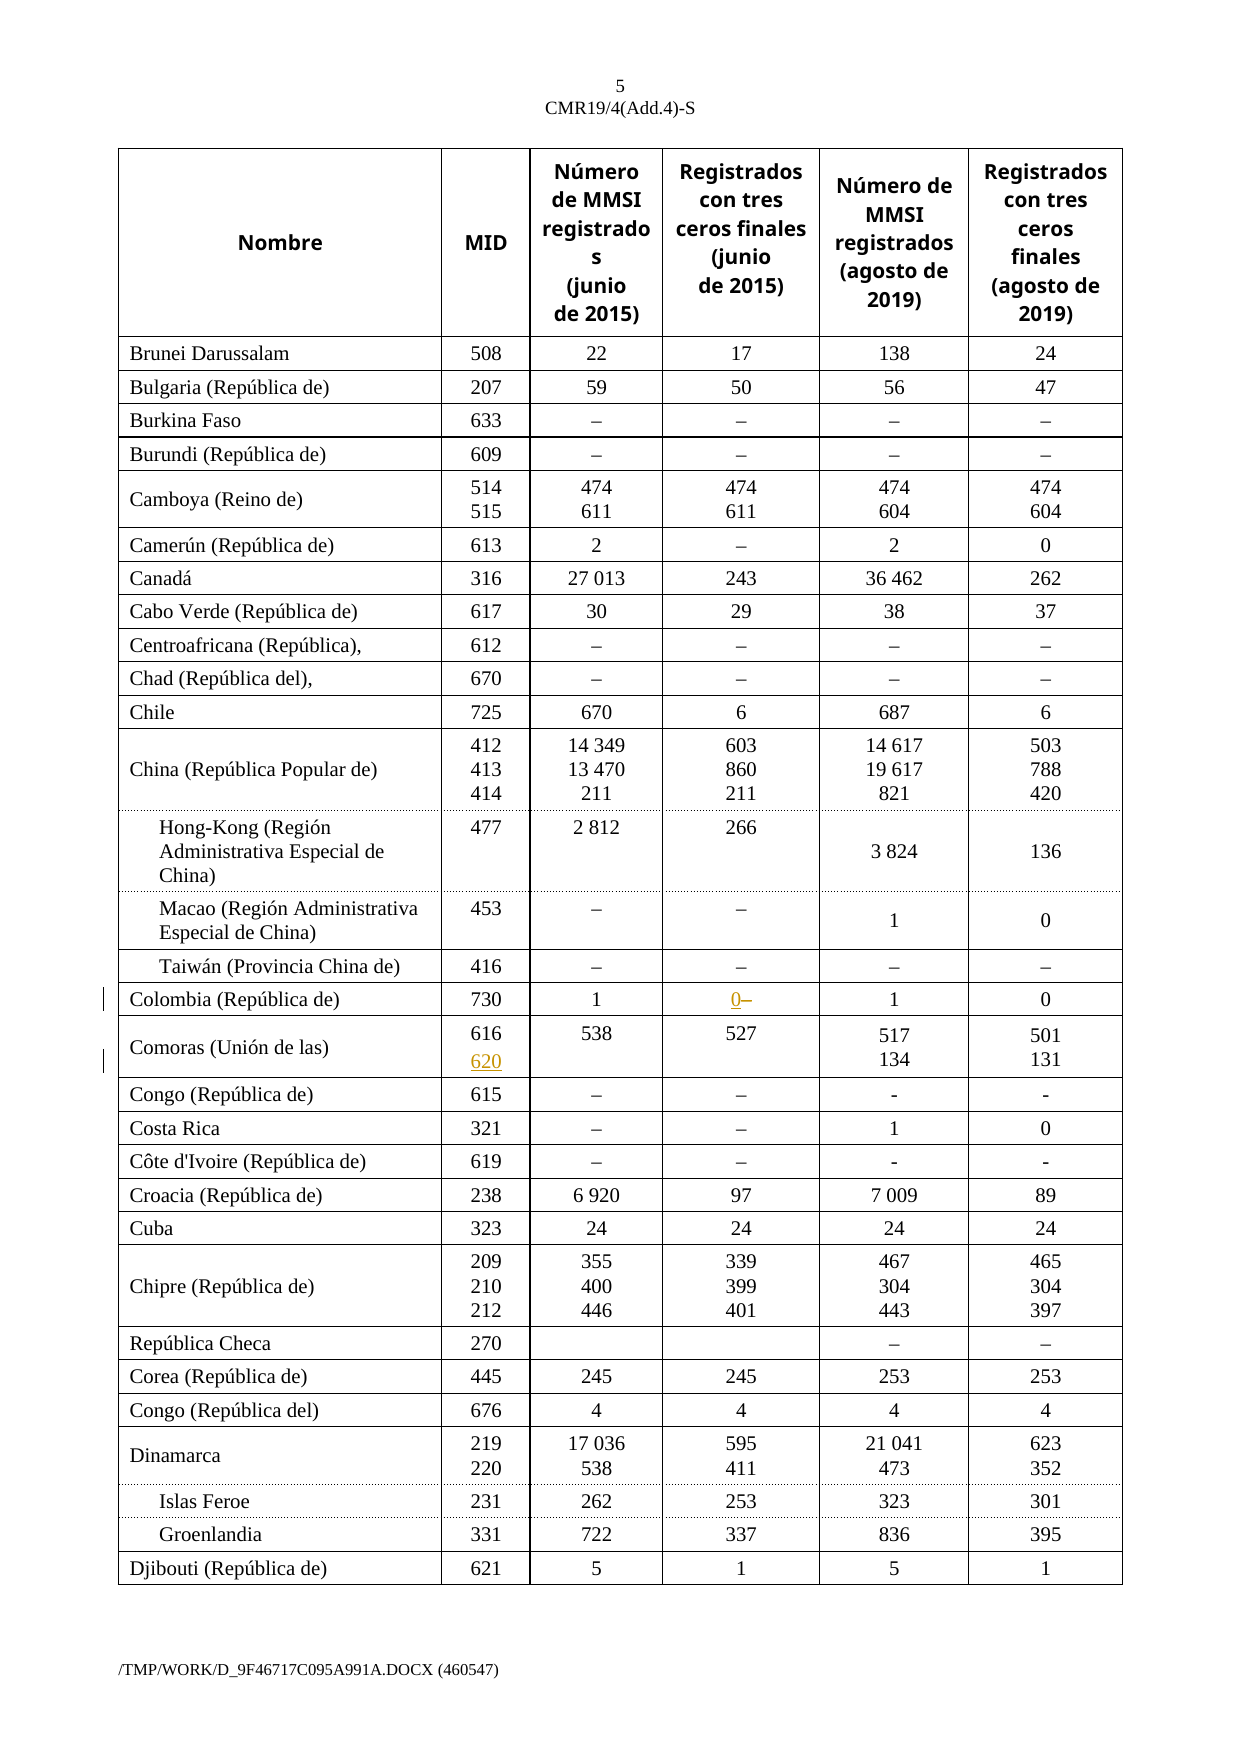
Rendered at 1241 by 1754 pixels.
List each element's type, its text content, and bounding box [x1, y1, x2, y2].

table_cell – [531, 438, 662, 470]
table_cell 6 [663, 696, 819, 728]
table_cell 0 [969, 983, 1122, 1015]
table_cell 722 [531, 1517, 662, 1551]
table_cell Croacia (República de) [119, 1179, 441, 1211]
table_cell 14 349 13 470 211 [531, 729, 662, 809]
table_cell 474 604 [969, 471, 1122, 527]
table_cell 97 [663, 1179, 819, 1211]
table_cell 474 611 [663, 471, 819, 527]
table_cell 465 304 397 [969, 1245, 1122, 1326]
table_cell Burkina Faso [119, 404, 441, 436]
table_cell 508 [442, 337, 529, 369]
table_cell 219 220 [442, 1427, 529, 1484]
table_cell Cuba [119, 1212, 441, 1244]
table_cell 445 [442, 1360, 529, 1393]
table_cell 1 [820, 983, 968, 1015]
table_cell 29 [663, 595, 819, 628]
table_cell 56 [820, 371, 968, 403]
table_cell - [969, 1078, 1122, 1111]
table_cell 238 [442, 1179, 529, 1211]
table_cell 623 352 [969, 1427, 1122, 1484]
table_cell 17 036 538 [531, 1427, 662, 1484]
table_cell 38 [820, 595, 968, 628]
table_cell 0 [969, 1112, 1122, 1144]
table_cell 24 [531, 1212, 662, 1244]
table_cell 412 413 414 [442, 729, 529, 809]
table_cell – [969, 662, 1122, 694]
table_cell 6 920 [531, 1179, 662, 1211]
table_cell 231 [442, 1484, 529, 1517]
table_cell Colombia (República de) [119, 983, 441, 1015]
table_cell 5 [531, 1552, 662, 1584]
table_cell 2 812 [531, 810, 662, 891]
table_cell 339 399 401 [663, 1245, 819, 1326]
table_cell 22 [531, 337, 662, 369]
table_cell 30 [531, 595, 662, 628]
table_header Nombre [119, 149, 441, 336]
table_cell 59 [531, 371, 662, 403]
table_cell 89 [969, 1179, 1122, 1211]
table_cell Burundi (República de) [119, 438, 441, 470]
table_cell Costa Rica [119, 1112, 441, 1144]
table_cell 609 [442, 438, 529, 470]
table_cell [663, 983, 819, 1015]
table_cell 1 [969, 1552, 1122, 1584]
table_cell 670 [442, 662, 529, 694]
table_cell – [663, 891, 819, 948]
table_cell 453 [442, 891, 529, 948]
table_cell Groenlandia [119, 1517, 441, 1551]
table_cell – [969, 950, 1122, 982]
table_cell 27 013 [531, 562, 662, 594]
table_cell 24 [969, 337, 1122, 369]
table_cell – [969, 1327, 1122, 1359]
table_cell 474 611 [531, 471, 662, 527]
table_cell - [969, 1145, 1122, 1177]
table_cell 687 [820, 696, 968, 728]
table_cell - [820, 1145, 968, 1177]
table_cell 633 [442, 404, 529, 436]
table_cell – [663, 1078, 819, 1111]
table_cell Taiwán (Provincia China de) [119, 950, 441, 982]
table_cell 617 [442, 595, 529, 628]
table_cell Dinamarca [119, 1427, 441, 1484]
table_cell 301 [969, 1484, 1122, 1517]
table_cell China (República Popular de) [119, 729, 441, 809]
table_cell 253 [820, 1360, 968, 1393]
table_cell – [820, 950, 968, 982]
table_cell 467 304 443 [820, 1245, 968, 1326]
table_cell – [531, 1078, 662, 1111]
table_cell 6 [969, 696, 1122, 728]
table_cell 517 134 [820, 1016, 968, 1077]
table_cell [663, 1327, 819, 1359]
table_cell Camerún (República de) [119, 528, 441, 561]
table_cell Canadá [119, 562, 441, 594]
table_cell 321 [442, 1112, 529, 1144]
table_cell 670 [531, 696, 662, 728]
table_cell Djibouti (República de) [119, 1552, 441, 1584]
table_cell República Checa [119, 1327, 441, 1359]
table_cell 331 [442, 1517, 529, 1551]
table_cell 36 462 [820, 562, 968, 594]
table_cell 245 [663, 1360, 819, 1393]
table_cell 4 [820, 1394, 968, 1426]
table_cell 14 617 19 617 821 [820, 729, 968, 809]
table_cell 474 604 [820, 471, 968, 527]
table_cell – [531, 1145, 662, 1177]
table_cell Congo (República del) [119, 1394, 441, 1426]
table_cell Côte d'Ivoire (República de) [119, 1145, 441, 1177]
table_cell 253 [663, 1484, 819, 1517]
table_cell 1 [531, 983, 662, 1015]
table_cell 514 515 [442, 471, 529, 527]
table_cell Chile [119, 696, 441, 728]
table_cell 2 [820, 528, 968, 561]
table_cell 136 [969, 810, 1122, 891]
table_cell – [969, 438, 1122, 470]
table_cell 503 788 420 [969, 729, 1122, 809]
table_cell 266 [663, 810, 819, 891]
table_cell 138 [820, 337, 968, 369]
table_cell Cabo Verde (República de) [119, 595, 441, 628]
table_cell Camboya (Reino de) [119, 471, 441, 527]
table_cell 262 [531, 1484, 662, 1517]
table_cell – [531, 950, 662, 982]
table_cell – [531, 404, 662, 436]
table_cell 7 009 [820, 1179, 968, 1211]
table_cell [531, 1327, 662, 1359]
table_cell Centroafricana (República), [119, 629, 441, 661]
table_cell 253 [969, 1360, 1122, 1393]
table_cell - [820, 1078, 968, 1111]
table_cell 47 [969, 371, 1122, 403]
table_cell 501 131 [969, 1016, 1122, 1077]
table_cell 3 824 [820, 810, 968, 891]
table_cell – [531, 1112, 662, 1144]
table_cell Chad (República del), [119, 662, 441, 694]
table_cell – [663, 950, 819, 982]
table_cell 416 [442, 950, 529, 982]
table_cell Comoras (Unión de las) [119, 1016, 441, 1077]
table_cell 619 [442, 1145, 529, 1177]
table_cell 395 [969, 1517, 1122, 1551]
table_header Número de MMSI registrados (agosto de 2019) [820, 149, 968, 336]
table_cell 538 [531, 1016, 662, 1077]
table_cell – [969, 404, 1122, 436]
table_cell 0 [969, 891, 1122, 948]
table_cell 621 [442, 1552, 529, 1584]
table_cell 615 [442, 1078, 529, 1111]
table_cell 24 [969, 1212, 1122, 1244]
table_cell 21 041 473 [820, 1427, 968, 1484]
table_cell 337 [663, 1517, 819, 1551]
table_cell 1 [663, 1552, 819, 1584]
table_cell 24 [663, 1212, 819, 1244]
table_cell Corea (República de) [119, 1360, 441, 1393]
table_cell Islas Feroe [119, 1484, 441, 1517]
table_cell – [531, 662, 662, 694]
table_cell 262 [969, 562, 1122, 594]
table_cell 613 [442, 528, 529, 561]
table_cell 355 400 446 [531, 1245, 662, 1326]
table_cell 477 [442, 810, 529, 891]
table_cell 676 [442, 1394, 529, 1426]
table_cell 836 [820, 1517, 968, 1551]
table_cell Bulgaria (República de) [119, 371, 441, 403]
table_cell – [663, 438, 819, 470]
table_cell 209 210 212 [442, 1245, 529, 1326]
table_cell – [663, 404, 819, 436]
table_cell – [820, 662, 968, 694]
table_cell 0 [969, 528, 1122, 561]
table_cell 1 [820, 1112, 968, 1144]
table_cell Brunei Darussalam [119, 337, 441, 369]
table_cell – [531, 629, 662, 661]
table_header Número de MMSI registrados (junio de 2015) [531, 149, 662, 336]
table_cell – [820, 438, 968, 470]
table_cell 730 [442, 983, 529, 1015]
table_cell Macao (Región Administrativa Especial de China) [119, 891, 441, 948]
table_cell 24 [820, 1212, 968, 1244]
table_cell – [820, 629, 968, 661]
table_header Registrados con tres ceros finales (agosto de 2019) [969, 149, 1122, 336]
table_cell – [663, 1112, 819, 1144]
table_cell 527 [663, 1016, 819, 1077]
table_cell 323 [820, 1484, 968, 1517]
table_cell 207 [442, 371, 529, 403]
table_cell – [820, 1327, 968, 1359]
table_cell 595 411 [663, 1427, 819, 1484]
table_cell 4 [663, 1394, 819, 1426]
table_cell 616 [442, 1016, 529, 1077]
table_cell 725 [442, 696, 529, 728]
table_cell – [663, 662, 819, 694]
table_cell 5 [820, 1552, 968, 1584]
table_cell 50 [663, 371, 819, 403]
table_cell 316 [442, 562, 529, 594]
table_cell – [663, 629, 819, 661]
table_cell 270 [442, 1327, 529, 1359]
table_cell 245 [531, 1360, 662, 1393]
table_cell 37 [969, 595, 1122, 628]
table_cell 4 [969, 1394, 1122, 1426]
table_cell 323 [442, 1212, 529, 1244]
table_cell – [820, 404, 968, 436]
table_cell 603 860 211 [663, 729, 819, 809]
table_cell – [663, 528, 819, 561]
table_cell – [531, 891, 662, 948]
table_cell 17 [663, 337, 819, 369]
table_cell 2 [531, 528, 662, 561]
table_cell – [969, 629, 1122, 661]
table_header MID [442, 149, 529, 336]
table_cell 243 [663, 562, 819, 594]
table_cell – [663, 1145, 819, 1177]
table_cell Congo (República de) [119, 1078, 441, 1111]
table_cell 612 [442, 629, 529, 661]
table_cell Hong-Kong (Región Administrativa Especial de China) [119, 810, 441, 891]
table_cell 1 [820, 891, 968, 948]
table_cell Chipre (República de) [119, 1245, 441, 1326]
table_cell 4 [531, 1394, 662, 1426]
table_header Registrados con tres ceros finales (junio de 2015) [663, 149, 819, 336]
